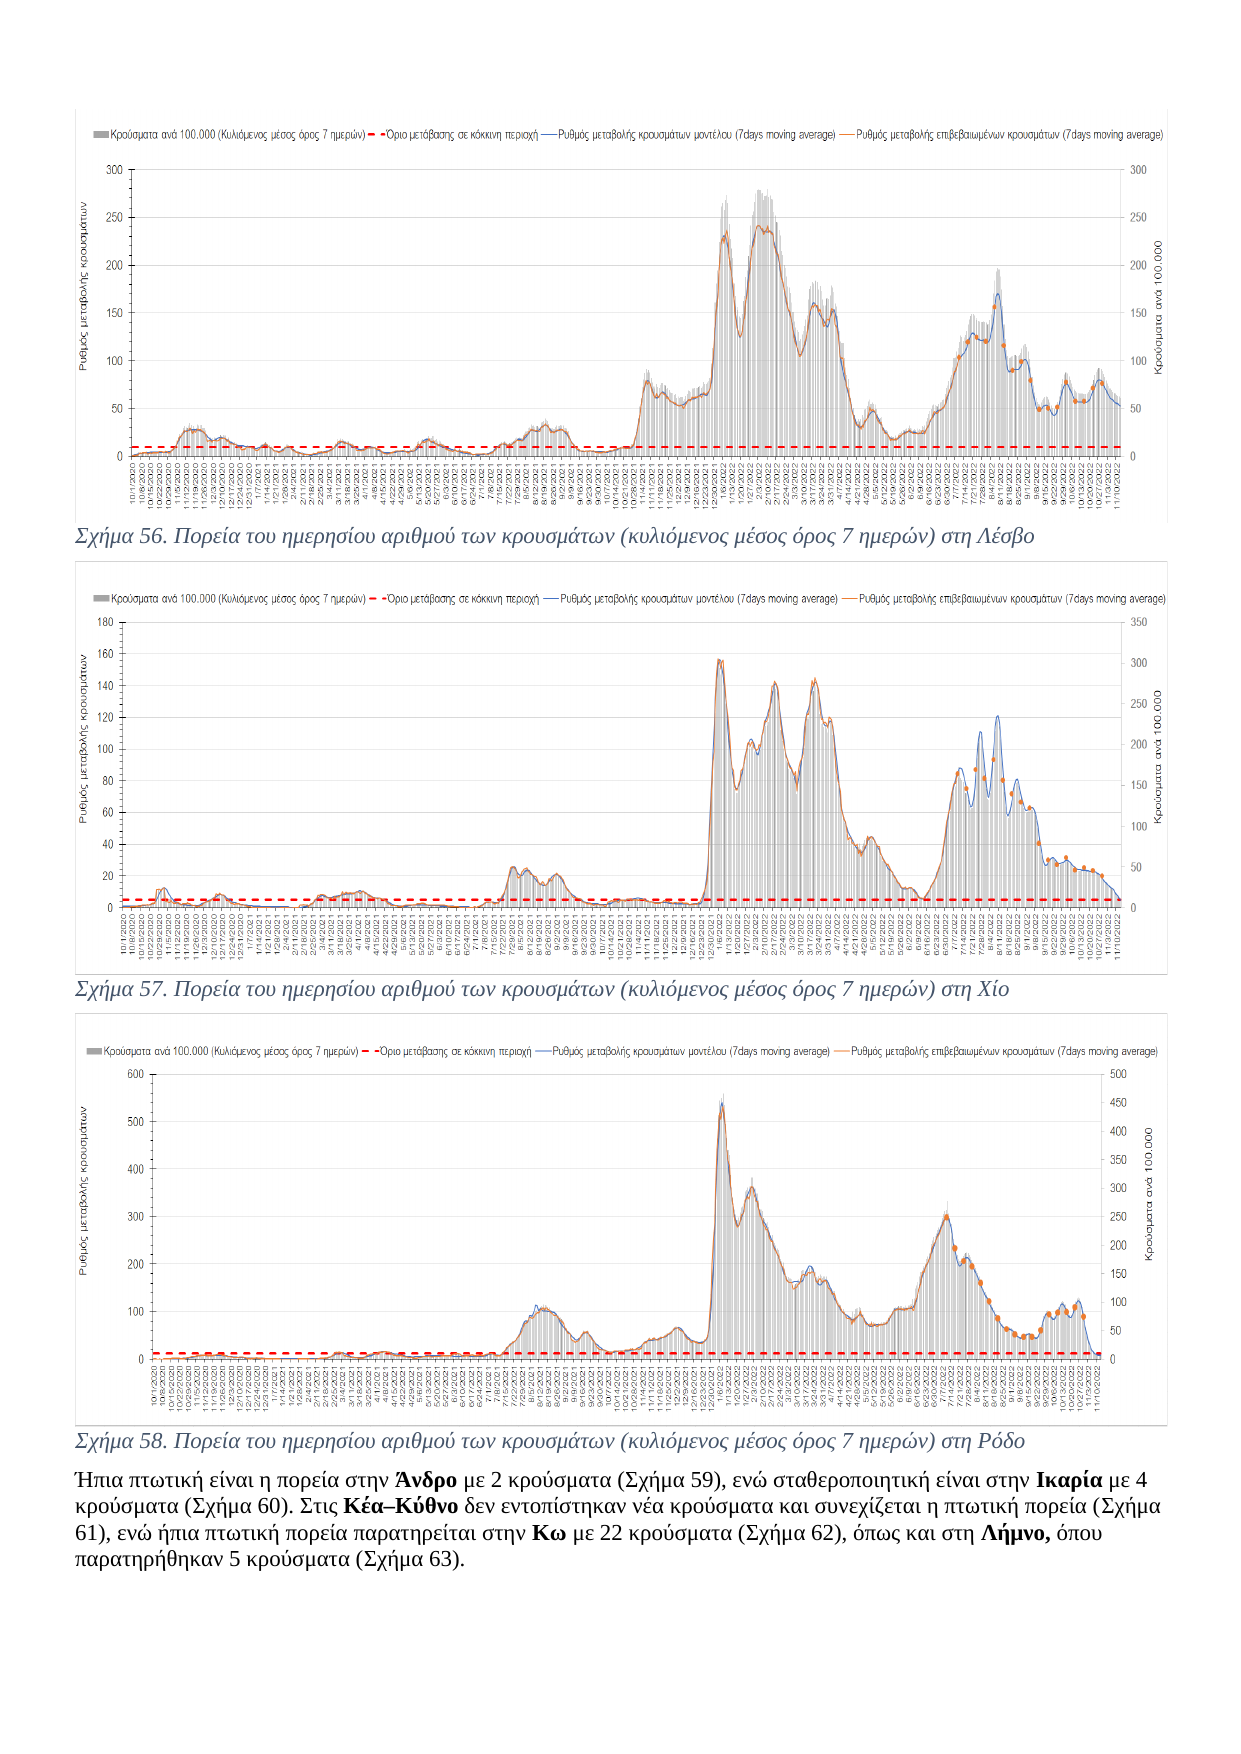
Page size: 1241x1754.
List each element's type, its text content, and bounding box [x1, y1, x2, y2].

text Σχήμα 57. Πορεία του ημερησίου αριθμού των κρουσμάτων (κυλιόμενος μέσος όρος 7 ημερών) στη Χίο [75, 975, 1165, 1001]
text Σχήμα 56. Πορεία του ημερησίου αριθμού των κρουσμάτων (κυλιόμενος μέσος όρος 7 ημερών) στη Λέσβο [75, 523, 1165, 549]
text Σχήμα 58. Πορεία του ημερησίου αριθμού των κρουσμάτων (κυλιόμενος μέσος όρος 7 ημερών) στη Ρόδο [75, 1427, 1165, 1453]
picture [75, 109, 1168, 523]
picture [75, 1013, 1168, 1427]
text Ήπια πτωτική είναι η πορεία στην Άνδρο με 2 κρούσματα (Σχήμα 59), ενώ σταθεροποιητική είναι στην Ικαρία με 4 κρούσματα (Σχήμα 60). Στις Κέα–Κύθνο δεν εντοπίστηκαν νέα κρούσματα και συνεχίζεται η πτωτική πορεία (Σχήμα 61), ενώ ήπια πτωτική πορεία παρατηρείται στην Κω με 22 κρούσματα (Σχήμα 62), όπως και στη Λήμνο, όπου παρατηρήθηκαν 5 κρούσματα (Σχήμα 63). [75, 1466, 1165, 1571]
picture [75, 561, 1168, 975]
